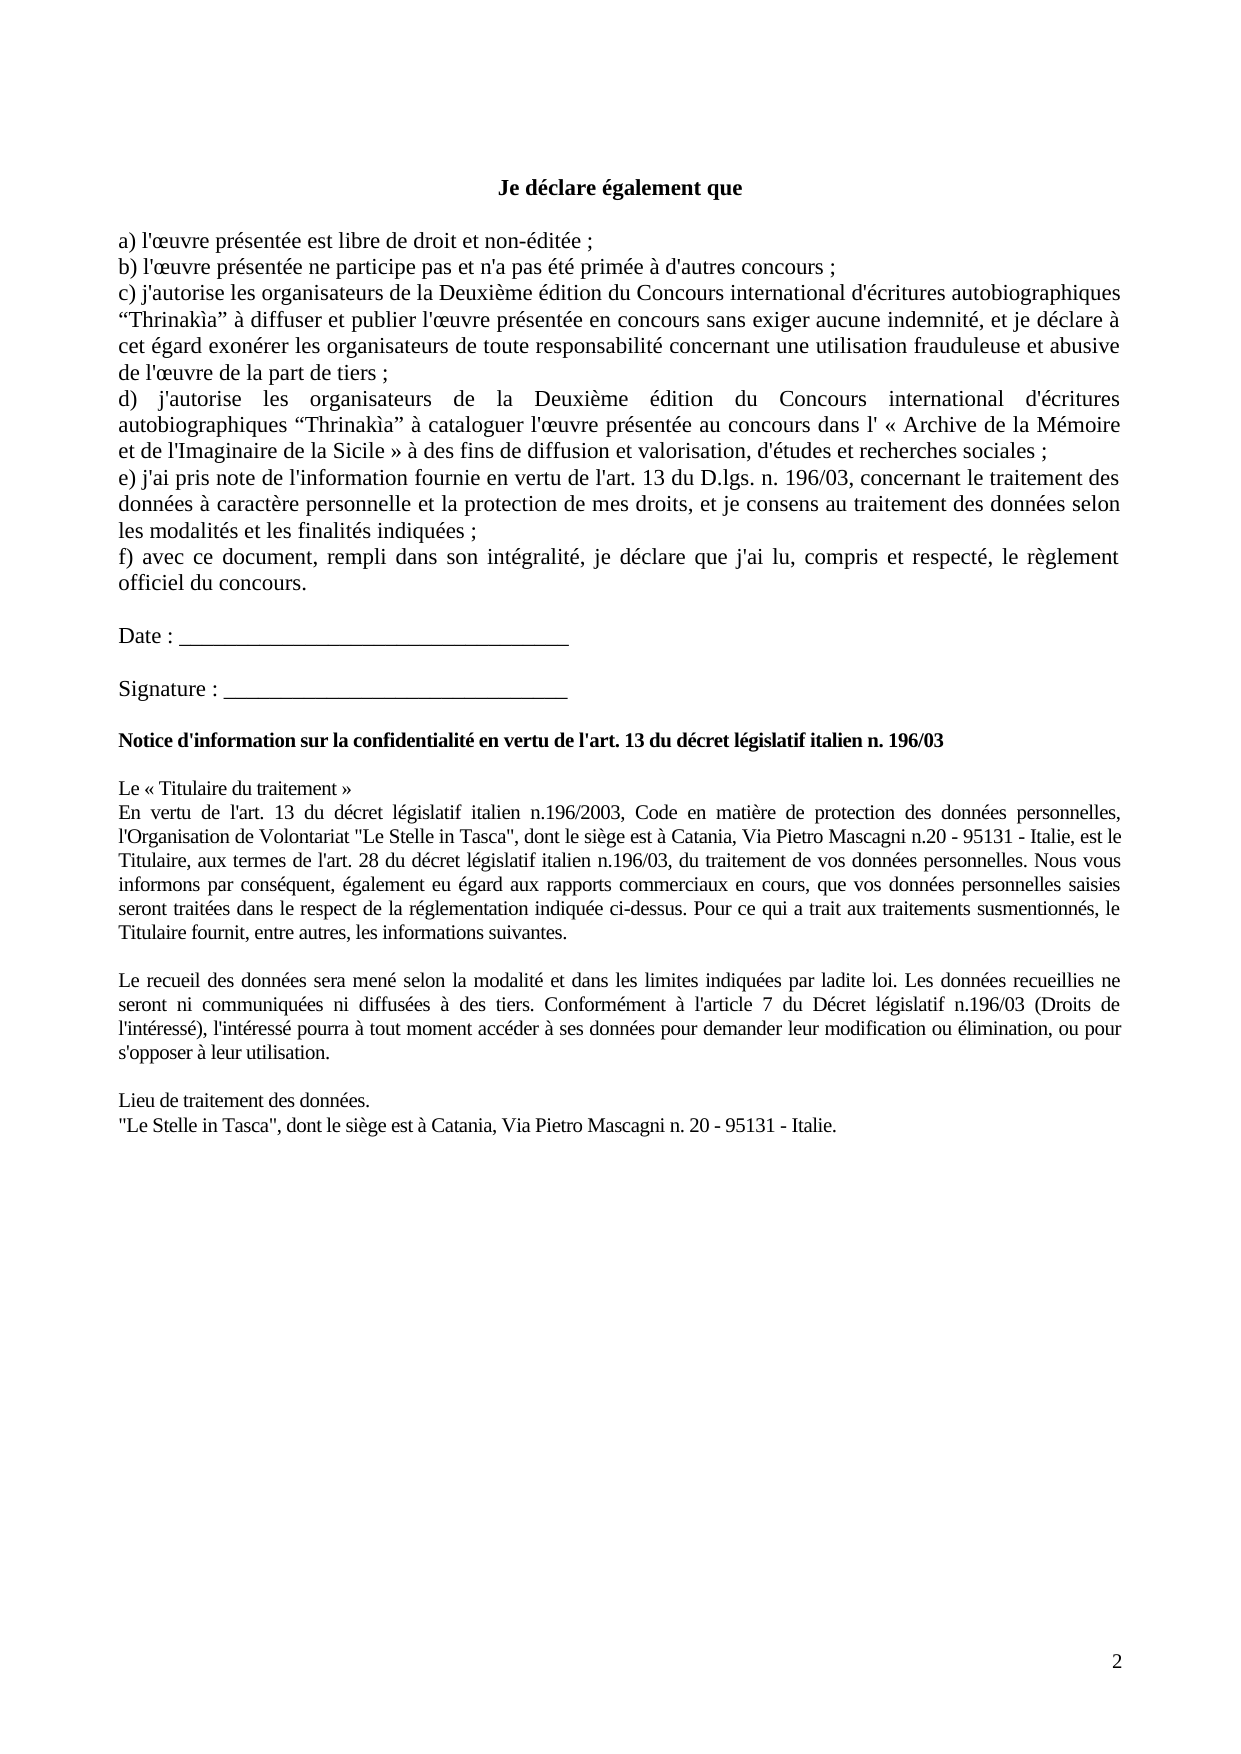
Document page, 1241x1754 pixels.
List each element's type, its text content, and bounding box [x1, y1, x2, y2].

text Je déclare également que [118, 174, 1122, 200]
text c) j'autorise les organisateurs de la Deuxième édition du Concours international d'écritures autobiographiques “Thrinakìa” à diffuser et publier l'œuvre présentée en concours sans exiger aucune indemnité, et je déclare à cet égard exonérer les organisateurs de toute responsabilité concernant une utilisation frauduleuse et abusive de l'œuvre de la part de tiers ; [118, 279, 1122, 385]
text Le recueil des données sera mené selon la modalité et dans les limites indiquées par ladite loi. Les données recueillies ne seront ni communiquées ni diffusées à des tiers. Conformément à l'article 7 du Décret législatif n.196/03 (Droits de l'intéressé), l'intéressé pourra à tout moment accéder à ses données pour demander leur modification ou élimination, ou pour s'opposer à leur utilisation. [118, 968, 1122, 1064]
text "Le Stelle in Tasca", dont le siège est à Catania, Via Pietro Mascagni n. 20 - 95131 - Italie. [118, 1112, 1122, 1137]
text b) l'œuvre présentée ne participe pas et n'a pas été primée à d'autres concours ; [118, 253, 1122, 279]
text d) j'autorise les organisateurs de la Deuxième édition du Concours international d'écritures autobiographiques “Thrinakìa” à cataloguer l'œuvre présentée au concours dans l' « Archive de la Mémoire et de l'Imaginaire de la Sicile » à des fins de diffusion et valorisation, d'études et recherches sociales ; [118, 385, 1122, 464]
text Lieu de traitement des données. [118, 1088, 1122, 1112]
text Notice d'information sur la confidentialité en vertu de l'art. 13 du décret législatif italien n. 196/03 [118, 727, 1122, 752]
text Le « Titulaire du traitement » [118, 776, 1122, 800]
text Signature : ______________________________ [118, 675, 1122, 701]
text a) l'œuvre présentée est libre de droit et non-éditée ; [118, 227, 1122, 253]
text Date : __________________________________ [118, 622, 1122, 648]
text En vertu de l'art. 13 du décret législatif italien n.196/2003, Code en matière de protection des données personnelles, l'Organisation de Volontariat "Le Stelle in Tasca", dont le siège est à Catania, Via Pietro Mascagni n.20 - 95131 - Italie, est le Titulaire, aux termes de l'art. 28 du décret législatif italien n.196/03, du traitement de vos données personnelles. Nous vous informons par conséquent, également eu égard aux rapports commerciaux en cours, que vos données personnelles saisies seront traitées dans le respect de la réglementation indiquée ci-dessus. Pour ce qui a trait aux traitements susmentionnés, le Titulaire fournit, entre autres, les informations suivantes. [118, 800, 1122, 944]
text e) j'ai pris note de l'information fournie en vertu de l'art. 13 du D.lgs. n. 196/03, concernant le traitement des données à caractère personnelle et la protection de mes droits, et je consens au traitement des données selon les modalités et les finalités indiquées ; [118, 464, 1122, 543]
text f) avec ce document, rempli dans son intégralité, je déclare que j'ai lu, compris et respecté, le règlement officiel du concours. [118, 543, 1122, 596]
